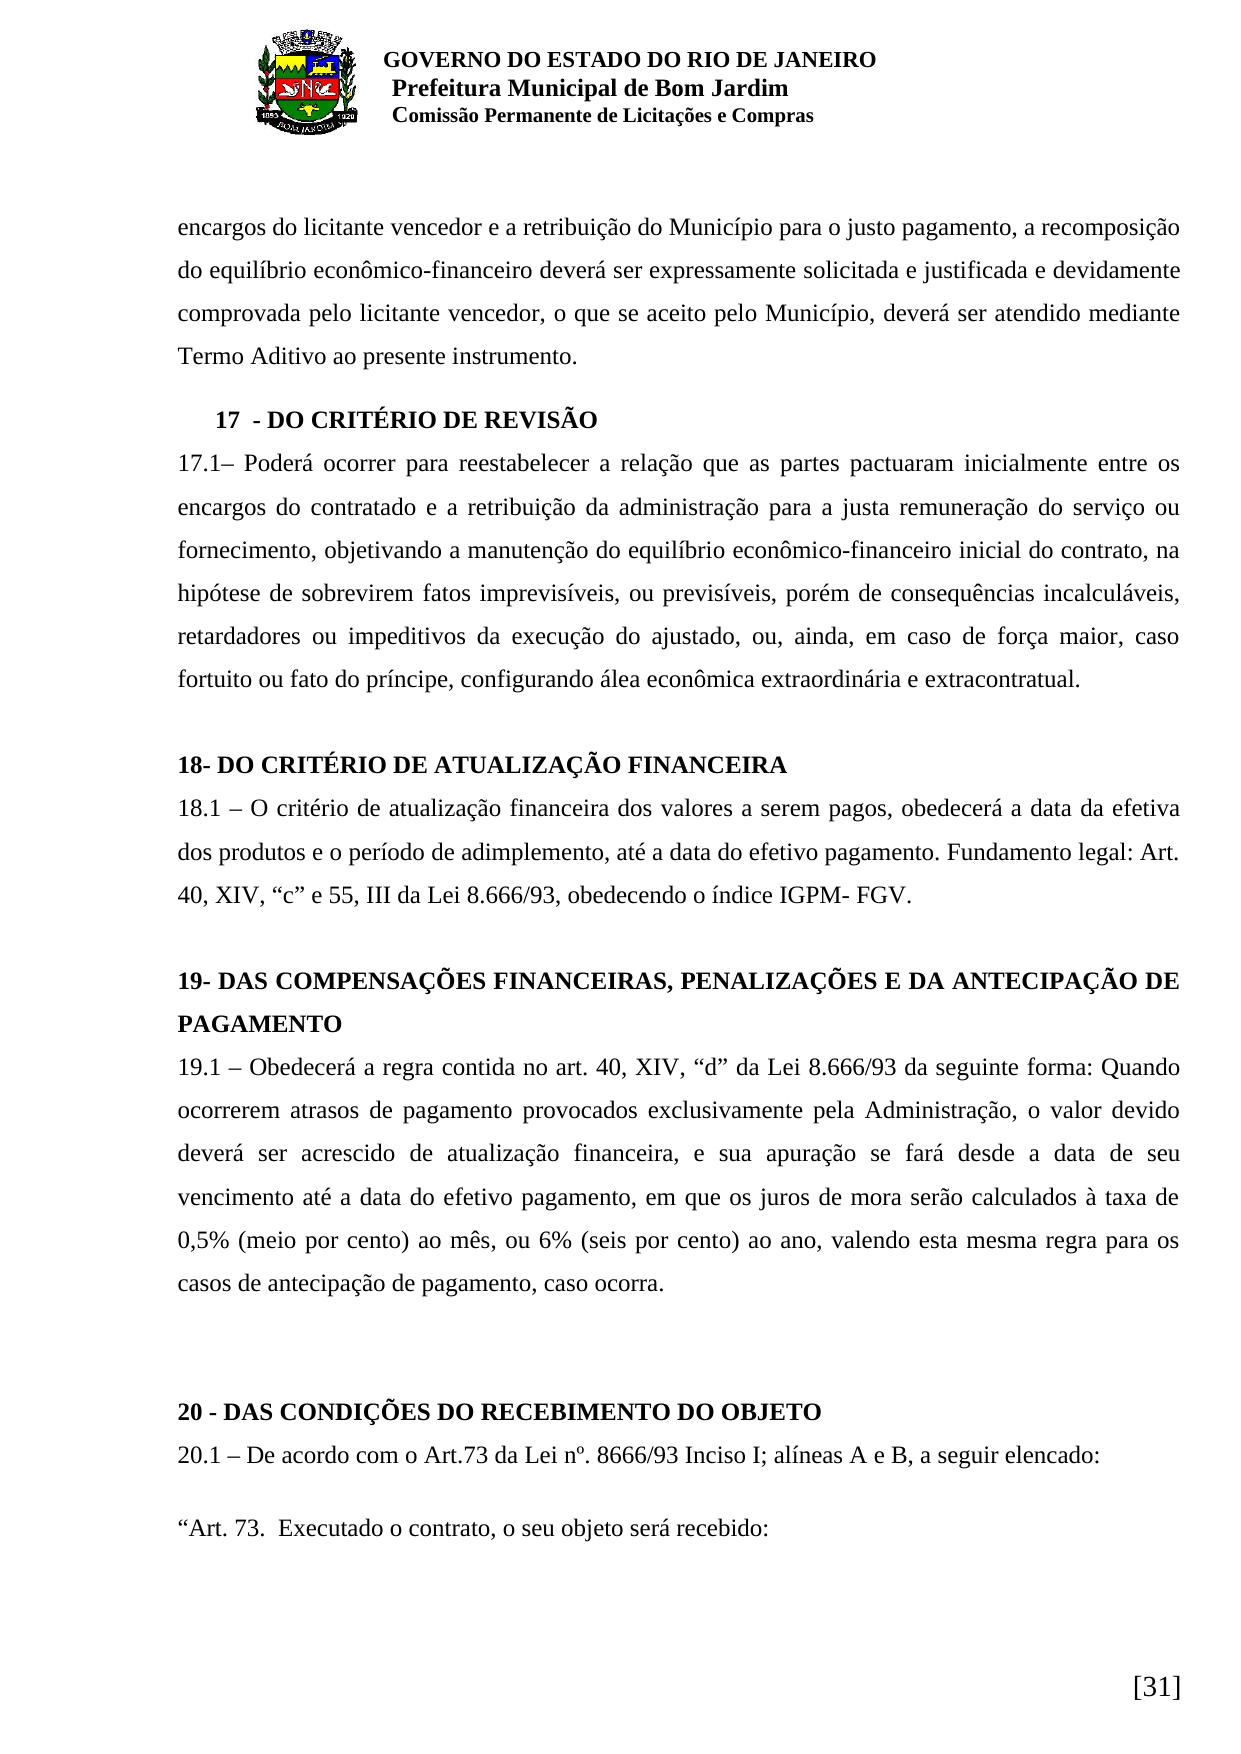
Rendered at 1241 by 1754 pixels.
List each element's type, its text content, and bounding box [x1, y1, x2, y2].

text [177, 212, 1181, 370]
text 20 - DAS CONDIÇÕES DO RECEBIMENTO DO OBJETO [177, 1397, 1181, 1426]
text 19.1 – Obedecerá a regra contida no art. 40, XIV, “d” da Lei 8.666/93 da seguinte forma: Quando ocorrerem atrasos de pagamento provocados exclusivamente pela Administração, o valor devido deverá ser acrescido de atualização financeira, e sua apuração se fará desde a data de seu vencimento até a data do efetivo pagamento, em que os juros de mora serão calculados à taxa de 0,5% (meio por cento) ao mês, ou 6% (seis por cento) ao ano, valendo esta mesma regra para os casos de antecipação de pagamento, caso ocorra. [177, 1052, 1181, 1297]
list - DO CRITÉRIO DE REVISÃO [215, 405, 1181, 434]
text 19- DAS COMPENSAÇÕES FINANCEIRAS, PENALIZAÇÕES E DA ANTECIPAÇÃO DE PAGAMENTO [177, 966, 1181, 1038]
text 20.1 – De acordo com o Art.73 da Lei nº. 8666/93 Inciso I; alíneas A e B, a seguir elencado: [177, 1440, 1181, 1469]
text “Art. 73. Executado o contrato, o seu objeto será recebido: [177, 1513, 1181, 1541]
text 18.1 – O critério de atualização financeira dos valores a serem pagos, obedecerá a data da efetiva dos produtos e o período de adimplemento, até a data do efetivo pagamento. Fundamento legal: Art. 40, XIV, “c” e 55, III da Lei 8.666/93, obedecendo o índice IGPM- FGV. [177, 793, 1181, 908]
text 17.1– Poderá ocorrer para reestabelecer a relação que as partes pactuaram inicialmente entre os encargos do contratado e a retribuição da administração para a justa remuneração do serviço ou fornecimento, objetivando a manutenção do equilíbrio econômico-financeiro inicial do contrato, na hipótese de sobrevirem fatos imprevisíveis, ou previsíveis, porém de consequências incalculáveis, retardadores ou impeditivos da execução do ajustado, ou, ainda, em caso de força maior, caso fortuito ou fato do príncipe, configurando álea econômica extraordinária e extracontratual. [177, 448, 1181, 693]
text 18- DO CRITÉRIO DE ATUALIZAÇÃO FINANCEIRA [177, 750, 1181, 779]
picture [253, 27, 359, 137]
